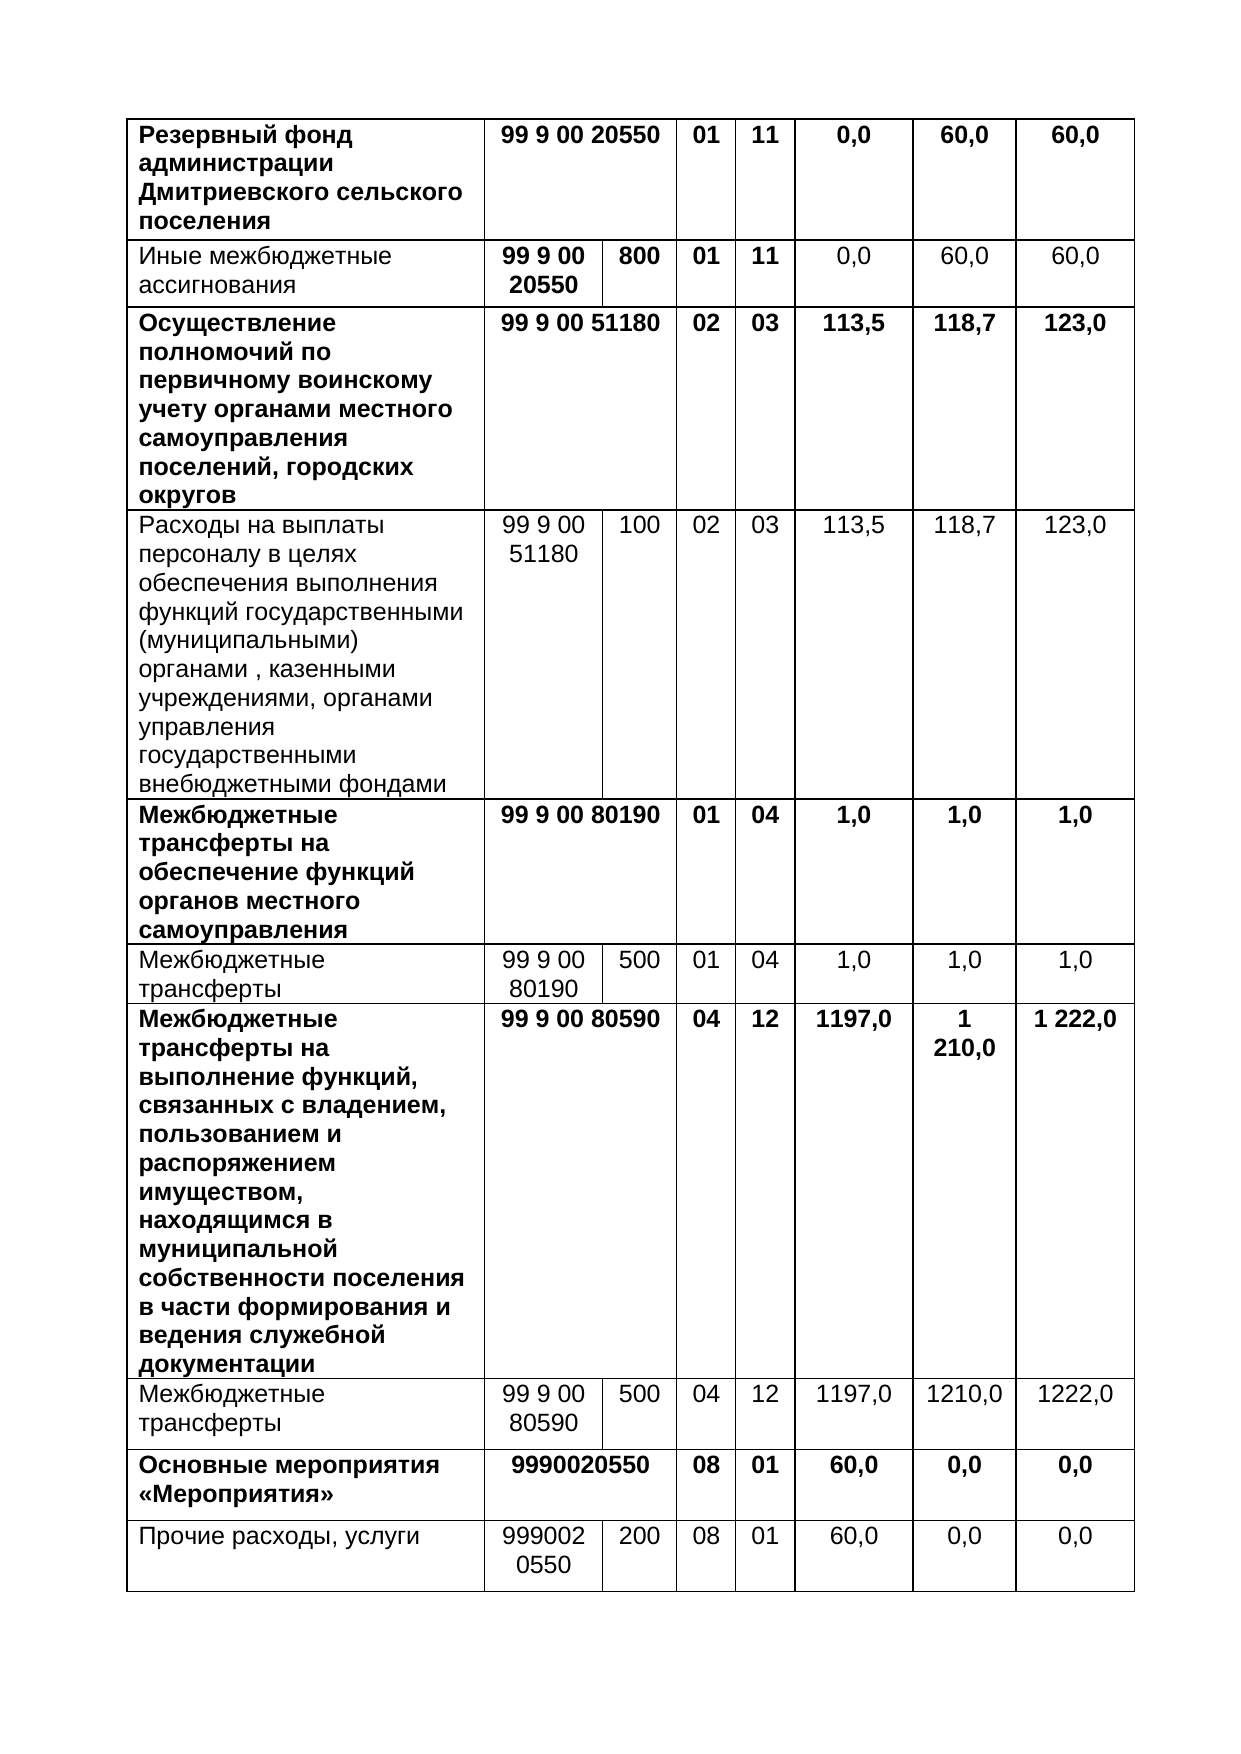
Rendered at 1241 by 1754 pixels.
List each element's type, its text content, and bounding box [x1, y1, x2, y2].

table_cell Резервный фонд администрации Дмитриевского сельского поселения [128, 120, 484, 239]
table_cell 11 [736, 120, 794, 239]
table_cell 0,0 [1017, 1450, 1134, 1520]
table_cell 800 [603, 241, 676, 306]
table_cell 60,0 [914, 241, 1015, 306]
table_cell Основные мероприятия «Мероприятия» [128, 1450, 484, 1520]
table_cell 1 210,0 [914, 1004, 1015, 1378]
table_cell 1197,0 [796, 1004, 912, 1378]
table_cell 01 [677, 241, 735, 306]
table_cell 1,0 [914, 945, 1015, 1002]
table_cell 1,0 [796, 800, 912, 943]
table_cell 04 [677, 1379, 735, 1449]
table_cell 118,7 [914, 308, 1015, 509]
table_cell 0,0 [914, 1521, 1015, 1591]
table_cell Межбюджетные трансферты [128, 945, 484, 1002]
table_cell 01 [677, 120, 735, 239]
table_cell Межбюджетные трансферты [128, 1379, 484, 1449]
table_cell 118,7 [914, 511, 1015, 798]
table_cell 113,5 [796, 308, 912, 509]
table_cell 1197,0 [796, 1379, 912, 1449]
table_cell 0,0 [796, 120, 912, 239]
table_cell 0,0 [796, 241, 912, 306]
table_cell Прочие расходы, услуги [128, 1521, 484, 1591]
table_cell 1 222,0 [1017, 1004, 1134, 1378]
table_cell 11 [736, 241, 794, 306]
table_cell 99 9 00 51180 [485, 308, 676, 509]
table_cell 1210,0 [914, 1379, 1015, 1449]
table_cell 99 9 00 80590 [485, 1004, 676, 1378]
table_cell 12 [736, 1004, 794, 1378]
table_cell 1,0 [1017, 945, 1134, 1002]
table_cell 60,0 [914, 120, 1015, 239]
table_cell 9990020550 [485, 1450, 676, 1520]
table_cell Межбюджетные трансферты на обеспечение функций органов местного самоуправления [128, 800, 484, 943]
table_cell 1,0 [914, 800, 1015, 943]
table_cell Иные межбюджетные ассигнования [128, 241, 484, 306]
table_cell 01 [677, 945, 735, 1002]
table_cell 123,0 [1017, 511, 1134, 798]
table_cell 99 9 00 80190 [485, 800, 676, 943]
table_cell 1,0 [1017, 800, 1134, 943]
table_cell 100 [603, 511, 676, 798]
table_cell 60,0 [1017, 120, 1134, 239]
table_cell 99 9 00 80190 [485, 945, 602, 1002]
table_cell 123,0 [1017, 308, 1134, 509]
table_cell 03 [736, 308, 794, 509]
table_cell 1,0 [796, 945, 912, 1002]
table_cell 04 [736, 945, 794, 1002]
table_cell Межбюджетные трансферты на выполнение функций, связанных с владением, пользованием и распоряжением имуществом, находящимся в муниципальной собственности поселения в части формирования и ведения служебной документации [128, 1004, 484, 1378]
table_cell 01 [736, 1521, 794, 1591]
table_cell 99 9 00 20550 [485, 241, 602, 306]
table_cell 0,0 [1017, 1521, 1134, 1591]
table_cell 99 9 00 20550 [485, 120, 676, 239]
table_cell 12 [736, 1379, 794, 1449]
table_cell 500 [603, 945, 676, 1002]
table_cell 01 [677, 800, 735, 943]
table_cell 60,0 [796, 1521, 912, 1591]
table_cell 02 [677, 511, 735, 798]
table_cell 08 [677, 1521, 735, 1591]
table_cell 08 [677, 1450, 735, 1520]
table_cell 60,0 [1017, 241, 1134, 306]
table_cell 9990020550 [485, 1521, 602, 1591]
table_cell 99 9 00 51180 [485, 511, 602, 798]
table_cell 60,0 [796, 1450, 912, 1520]
table_cell 0,0 [914, 1450, 1015, 1520]
table_cell 03 [736, 511, 794, 798]
table_cell 113,5 [796, 511, 912, 798]
table_cell 500 [603, 1379, 676, 1449]
table_cell 04 [677, 1004, 735, 1378]
table_cell 04 [736, 800, 794, 943]
table_cell 200 [603, 1521, 676, 1591]
table_cell 02 [677, 308, 735, 509]
table_cell Осуществление полномочий по первичному воинскому учету органами местного самоуправления поселений, городских округов [128, 308, 484, 509]
table_cell 01 [736, 1450, 794, 1520]
table_cell 99 9 00 80590 [485, 1379, 602, 1449]
table_cell 1222,0 [1017, 1379, 1134, 1449]
